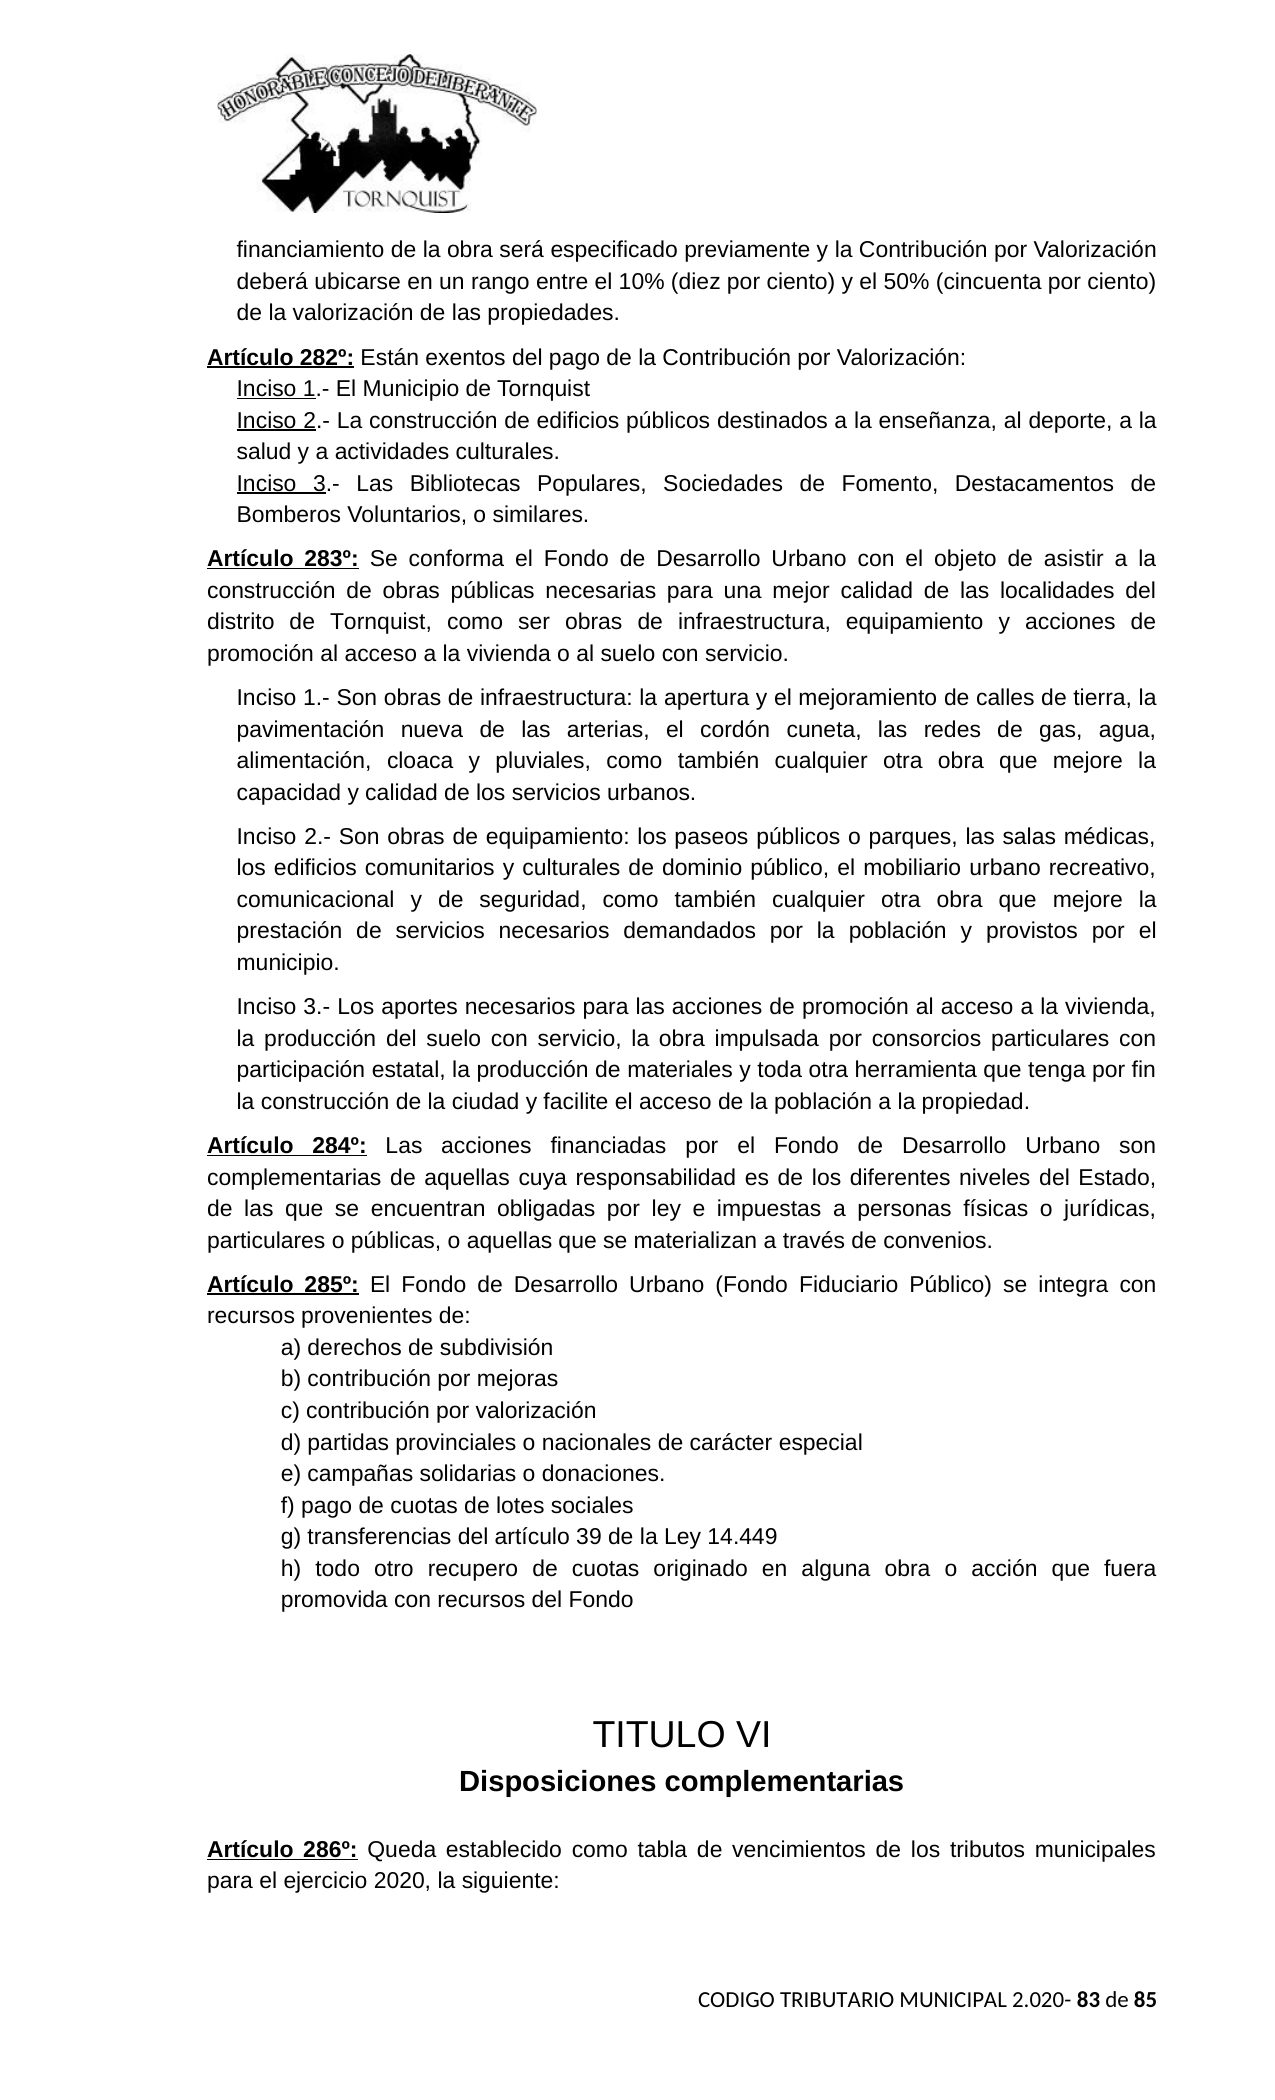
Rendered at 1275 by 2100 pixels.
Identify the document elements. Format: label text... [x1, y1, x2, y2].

text Disposiciones complementarias [207, 1764, 1157, 1798]
text Inciso 3.- Las Bibliotecas Populares, Sociedades de Fomento, Destacamentos de Bomberos Voluntarios, o similares. [236, 470, 1157, 528]
text a) derechos de subdivisión [207, 1334, 1157, 1360]
text b) contribución por mejoras [207, 1365, 1157, 1392]
text Artículo 286º: Queda establecido como tabla de vencimientos de los tributos municipales para el ejercicio 2020, la siguiente: [207, 1836, 1157, 1894]
text Inciso 2.- Son obras de equipamiento: los paseos públicos o parques, las salas médicas, los edificios comunitarios y culturales de dominio público, el mobiliario urbano recreativo, comunicacional y de seguridad, como también cualquier otra obra que mejore la prestación de servicios necesarios demandados por la población y provistos por el municipio. [236, 823, 1157, 975]
picture [217, 54, 537, 213]
text Inciso 2.- La construcción de edificios públicos destinados a la enseñanza, al deporte, a la salud y a actividades culturales. [236, 407, 1157, 464]
text TITULO VI [207, 1712, 1157, 1756]
text g) transferencias del artículo 39 de 14.449 [207, 1523, 1157, 1549]
text Inciso 3.- Los aportes necesarios para las acciones de promoción al acceso a la vivienda, la producción del suelo con servicio, la obra impulsada por consorcios particulares con participación estatal, la producción de materiales y toda otra herramienta que tenga por fin la construcción de la ciudad y facilite el acceso de la población a la propiedad. [236, 993, 1157, 1114]
text d) partidas provinciales o nacionales de carácter especial [207, 1428, 1157, 1455]
text Inciso 1.- El Municipio de Tornquist [236, 375, 1157, 401]
text Artículo 282º: Están exentos del pago de por Valorización: [207, 343, 1157, 370]
text Inciso 1.- Son obras de infraestructura: la apertura y el mejoramiento de calles de tierra, la pavimentación nueva de las arterias, el cordón cuneta, las redes de gas, agua, alimentación, cloaca y pluviales, como también cualquier otra obra que mejore la capacidad y calidad de los servicios urbanos. [236, 684, 1157, 805]
text e) campañas solidarias o donaciones. [207, 1460, 1157, 1486]
text h) todo otro recupero de cuotas originado en alguna obra o acción que fuera promovida con recursos del Fondo [281, 1555, 1157, 1613]
text f) pago de cuotas de lotes sociales [207, 1492, 1157, 1518]
text Artículo 285º: El Fondo de Desarrollo Urbano (Fondo Fiduciario Público) se integra con recursos provenientes de: [207, 1271, 1157, 1328]
text Artículo 284º: Las acciones financiadas por el Fondo de Desarrollo Urbano son complementarias de aquellas cuya responsabilidad es de los diferentes niveles del Estado, de las que se encuentran obligadas por ley e impuestas a personas físicas o jurídicas, particulares o públicas, o aquellas que se materializan a través de convenios. [207, 1132, 1157, 1253]
text Artículo 283º: Se conforma el Fondo de Desarrollo Urbano con el objeto de asistir a la construcción de obras públicas necesarias para una mejor calidad de las localidades del distrito de Tornquist, como ser obras de infraestructura, equipamiento y acciones de promoción al acceso a la vivienda o al suelo con servicio. [207, 545, 1157, 666]
text c) contribución por valorización [207, 1397, 1157, 1423]
